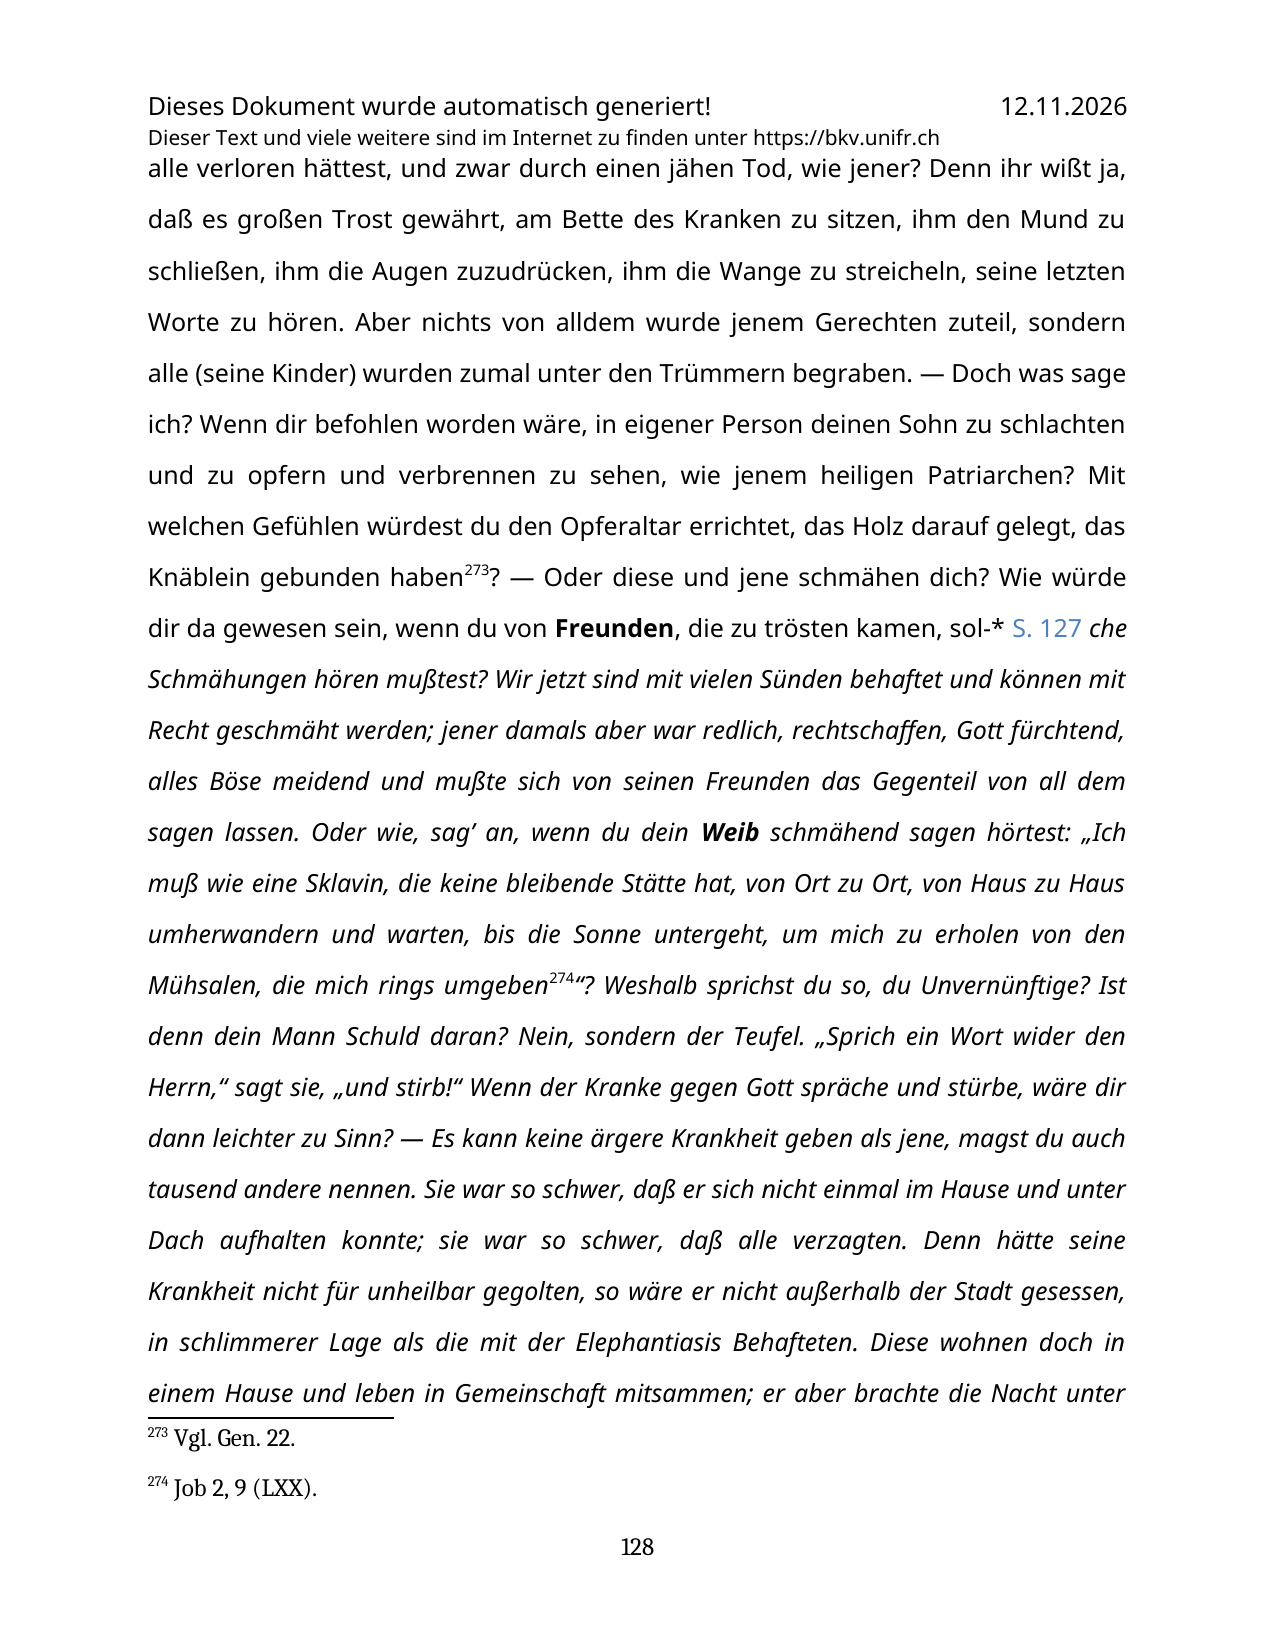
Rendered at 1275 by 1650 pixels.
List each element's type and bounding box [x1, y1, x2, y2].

text [148, 151, 1127, 1410]
